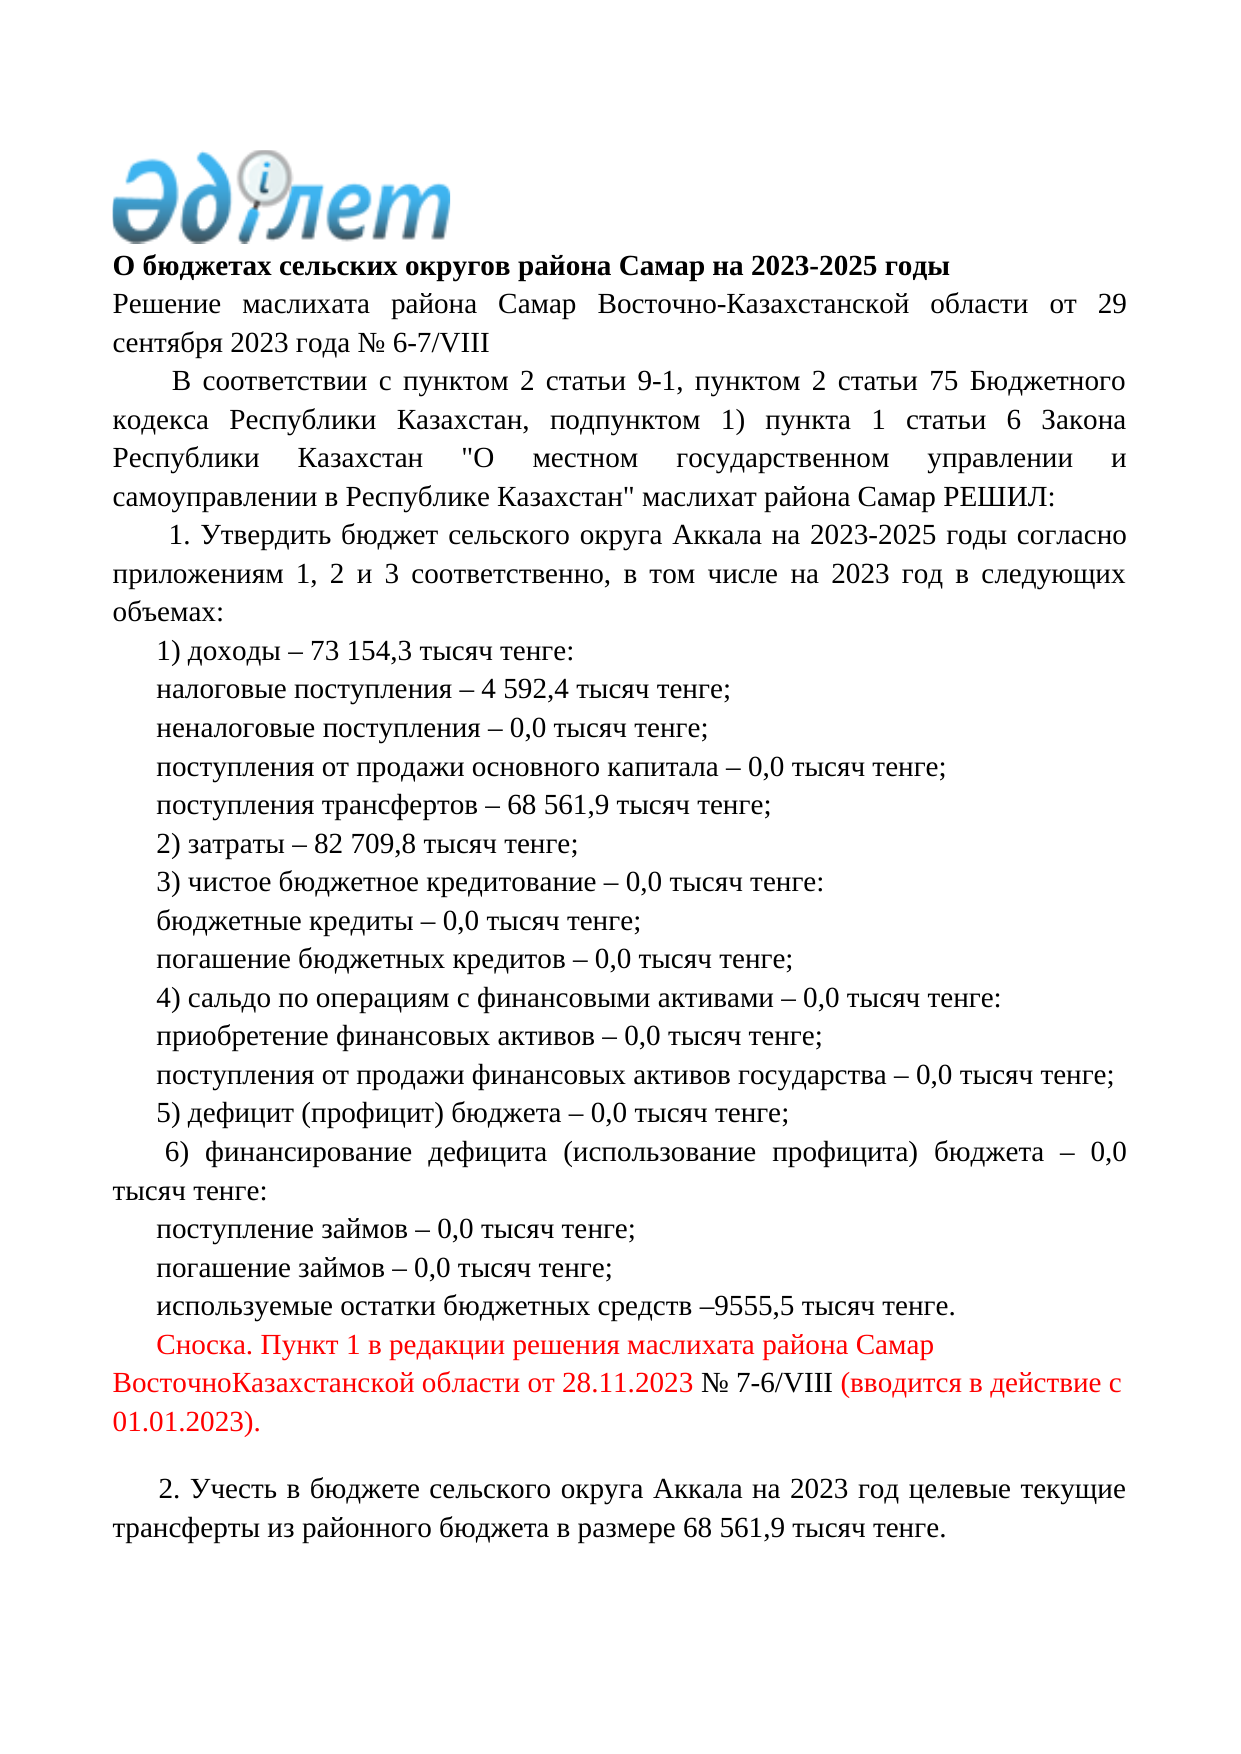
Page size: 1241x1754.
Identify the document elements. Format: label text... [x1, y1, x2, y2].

text О бюджетах сельских округов района Самар на 2023-2025 годы [112, 248, 1128, 281]
text 1) доходы – 73 154,3 тысяч тенге: [112, 633, 1128, 667]
text налоговые поступления – 4 592,4 тысяч тенге; [112, 672, 1128, 705]
text поступления трансфертов – 68 561,9 тысяч тенге; [112, 787, 1128, 821]
text поступления от продажи финансовых активов государства – 0,0 тысяч тенге; [112, 1057, 1128, 1091]
text 5) дефицит (профицит) бюджета – 0,0 тысяч тенге; [112, 1096, 1128, 1129]
text поступления от продажи основного капитала – 0,0 тысяч тенге; [112, 749, 1128, 782]
text Сноска. Пункт 1 в редакции решения маслихата района Самар ВосточноКазахстанской области от 28.11.2023 № 7-6/VIII (вводится в действие с 01.01.2023). [112, 1327, 1128, 1468]
text 3) чистое бюджетное кредитование – 0,0 тысяч тенге: [112, 864, 1128, 898]
text погашение займов – 0,0 тысяч тенге; [112, 1250, 1128, 1283]
text 2. Учесть в бюджете сельского округа Аккала на 2023 год целевые текущие трансферты из районного бюджета в размере 68 561,9 тысяч тенге. [112, 1471, 1128, 1543]
text 6) финансирование дефицита (использование профицита) бюджета – 0,0 тысяч тенге: [112, 1134, 1128, 1206]
text погашение бюджетных кредитов – 0,0 тысяч тенге; [112, 941, 1128, 975]
picture [112, 150, 451, 244]
text Решение маслихата района Самар Восточно-Казахстанской области от 29 сентября 2023 года № 6-7/VIII [112, 286, 1128, 358]
text используемые остатки бюджетных средств –9555,5 тысяч тенге. [112, 1288, 1128, 1322]
text приобретение финансовых активов – 0,0 тысяч тенге; [112, 1018, 1128, 1052]
text В соответствии с пунктом 2 статьи 9-1, пунктом 2 статьи 75 Бюджетного кодекса Республики Казахстан, подпунктом 1) пункта 1 статьи 6 Закона Республики Казахстан "О местном государственном управлении и самоуправлении в Республике Казахстан" маслихат района Самар РЕШИЛ: [112, 363, 1128, 512]
text 1. Утвердить бюджет сельского округа Аккала на 2023-2025 годы согласно приложениям 1, 2 и 3 соответственно, в том числе на 2023 год в следующих объемах: [112, 517, 1128, 628]
text 2) затраты – 82 709,8 тысяч тенге; [112, 826, 1128, 859]
text 4) сальдо по операциям с финансовыми активами – 0,0 тысяч тенге: [112, 980, 1128, 1013]
text неналоговые поступления – 0,0 тысяч тенге; [112, 710, 1128, 744]
text бюджетные кредиты – 0,0 тысяч тенге; [112, 903, 1128, 936]
text поступление займов – 0,0 тысяч тенге; [112, 1211, 1128, 1245]
